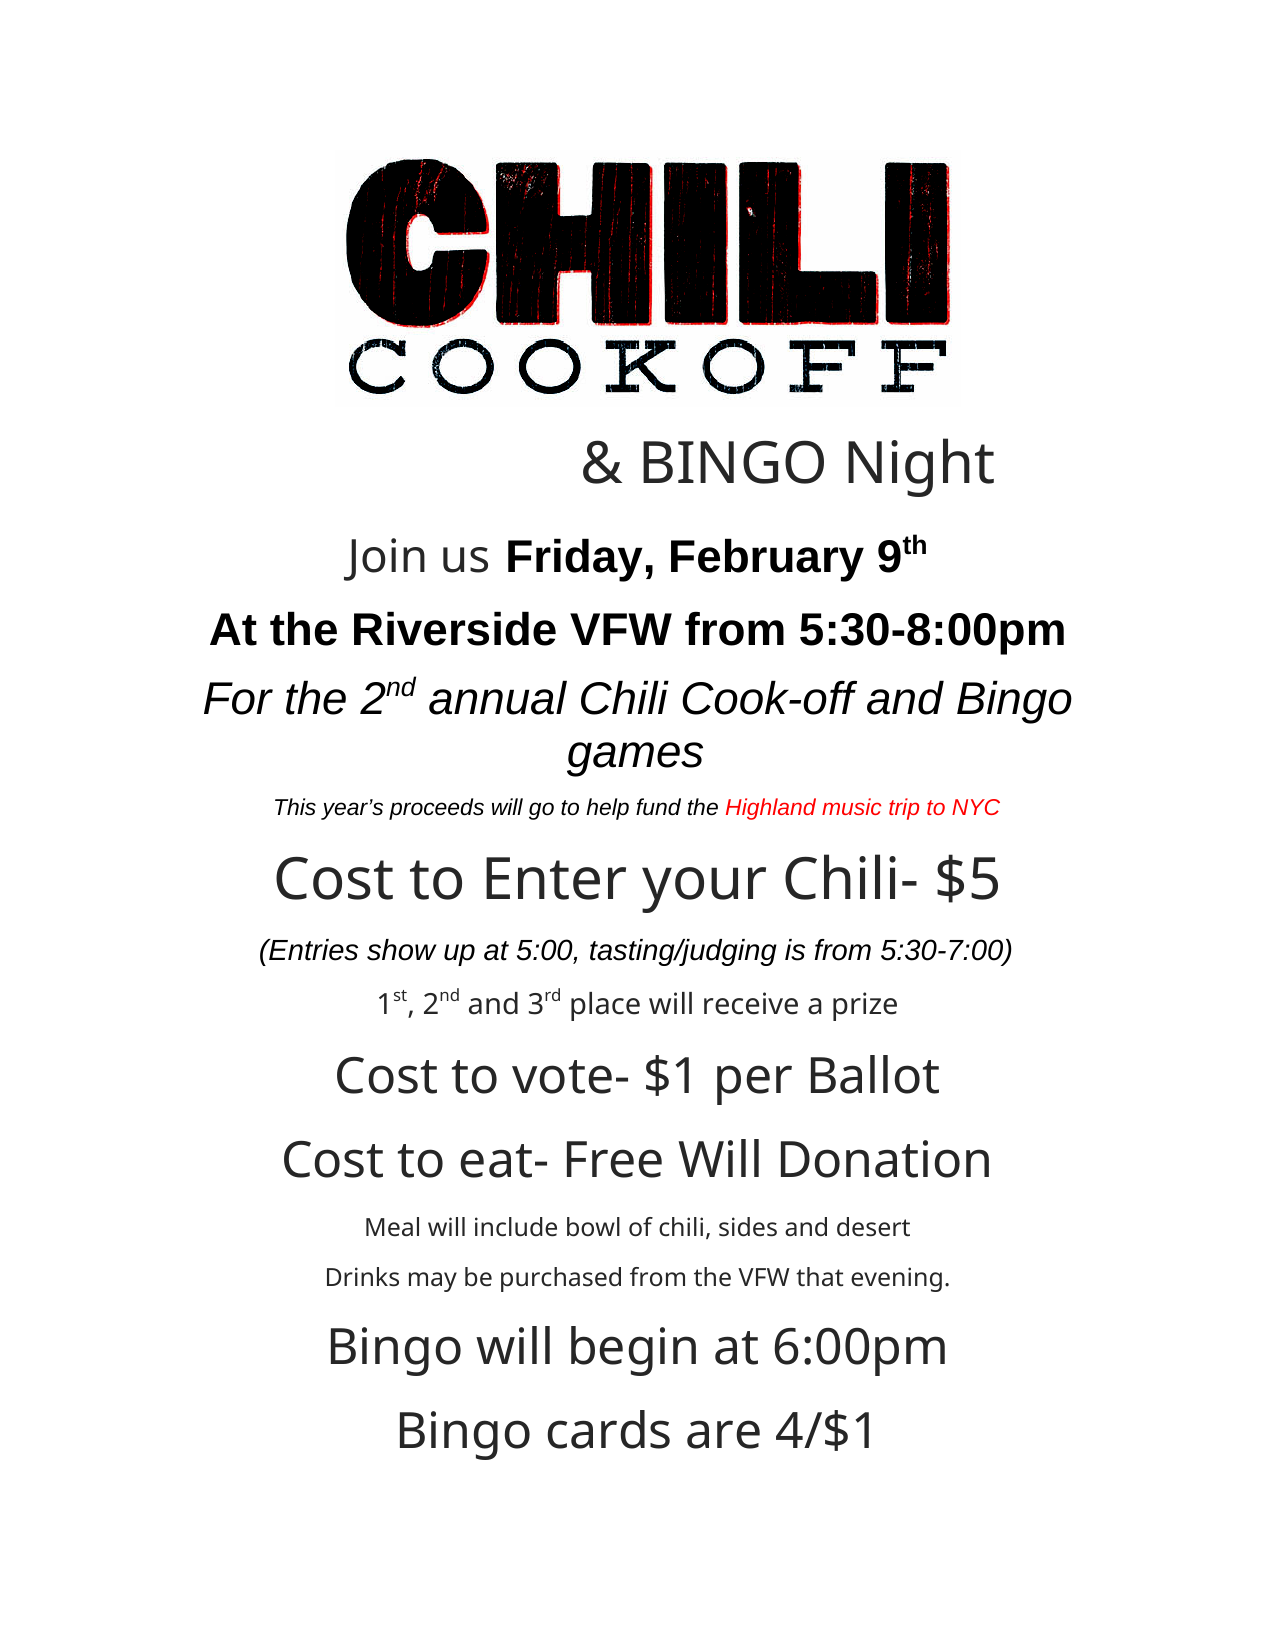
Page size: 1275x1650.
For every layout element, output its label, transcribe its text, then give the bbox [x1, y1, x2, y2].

text Meal will include bowl of chili, sides and desert [150, 1209, 1125, 1243]
text Cost to vote- $1 per Ballot [150, 1039, 1125, 1108]
picture [334, 150, 962, 407]
text At the Riverside VFW from 5:30-8:00pm [150, 602, 1125, 655]
text (Entries show up at 5:00, tasting/judging is from 5:30-7:00) [150, 933, 1125, 967]
text & BINGO Night [300, 421, 1125, 500]
text Drinks may be purchased from the VFW that evening. [150, 1260, 1125, 1294]
text 1st, 2nd and 3rd place will receive a prize [150, 983, 1125, 1023]
text For the 2nd annual Chili Cook-off and Bingo games [150, 672, 1125, 777]
text Cost to Enter your Chili- $5 [150, 837, 1125, 916]
text Bingo cards are 4/$1 [150, 1395, 1125, 1463]
text Bingo will begin at 6:00pm [150, 1311, 1125, 1379]
text Cost to eat- Free Will Donation [150, 1124, 1125, 1192]
text Join us Friday, February 9th [150, 523, 1125, 586]
text This year’s proceeds will go to help fund the Highland music trip to NYC [150, 794, 1125, 820]
